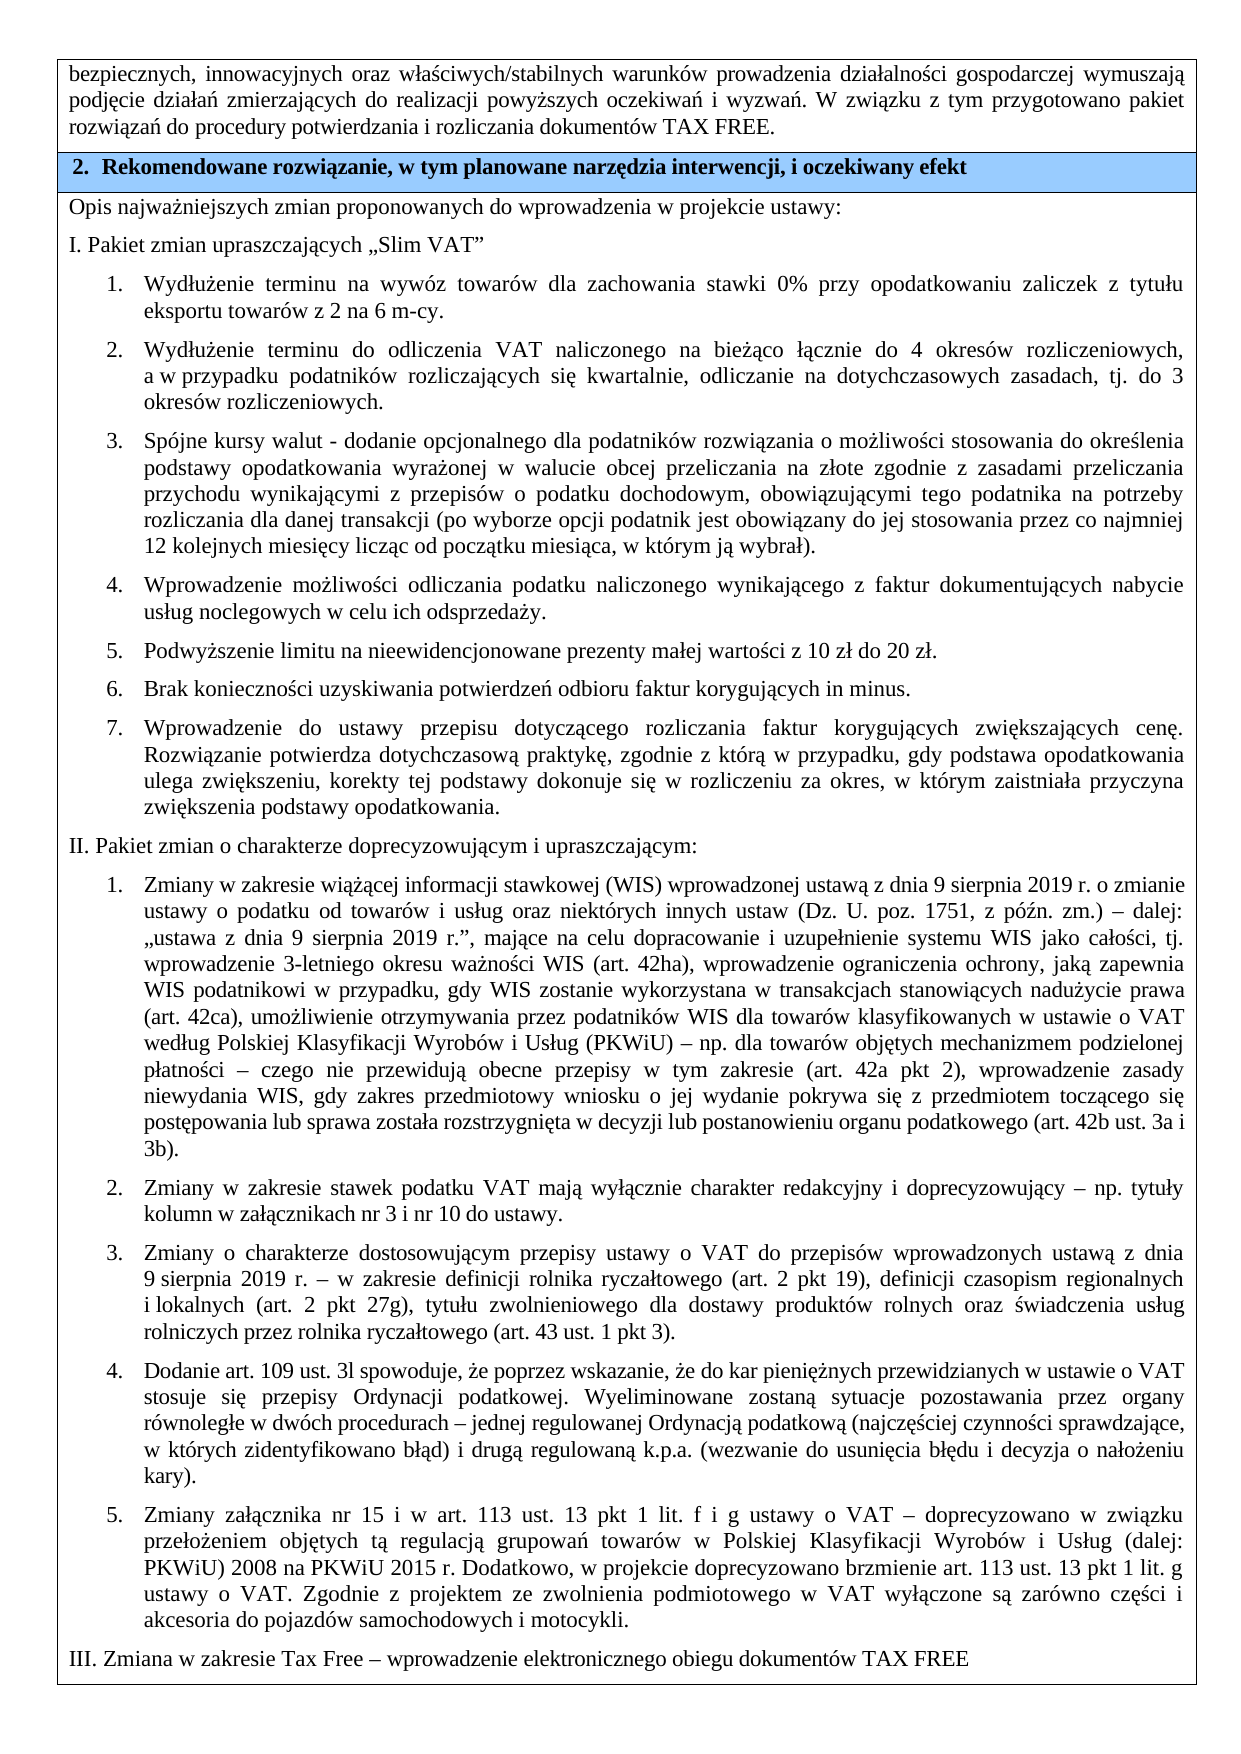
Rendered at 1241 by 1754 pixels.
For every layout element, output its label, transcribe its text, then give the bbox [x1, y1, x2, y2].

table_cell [58, 193, 1196, 1684]
table_cell Rekomendowane rozwiązanie, w tym planowane narzędzia interwencji, i oczekiwany efekt [58, 153, 1196, 192]
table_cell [58, 60, 1196, 152]
